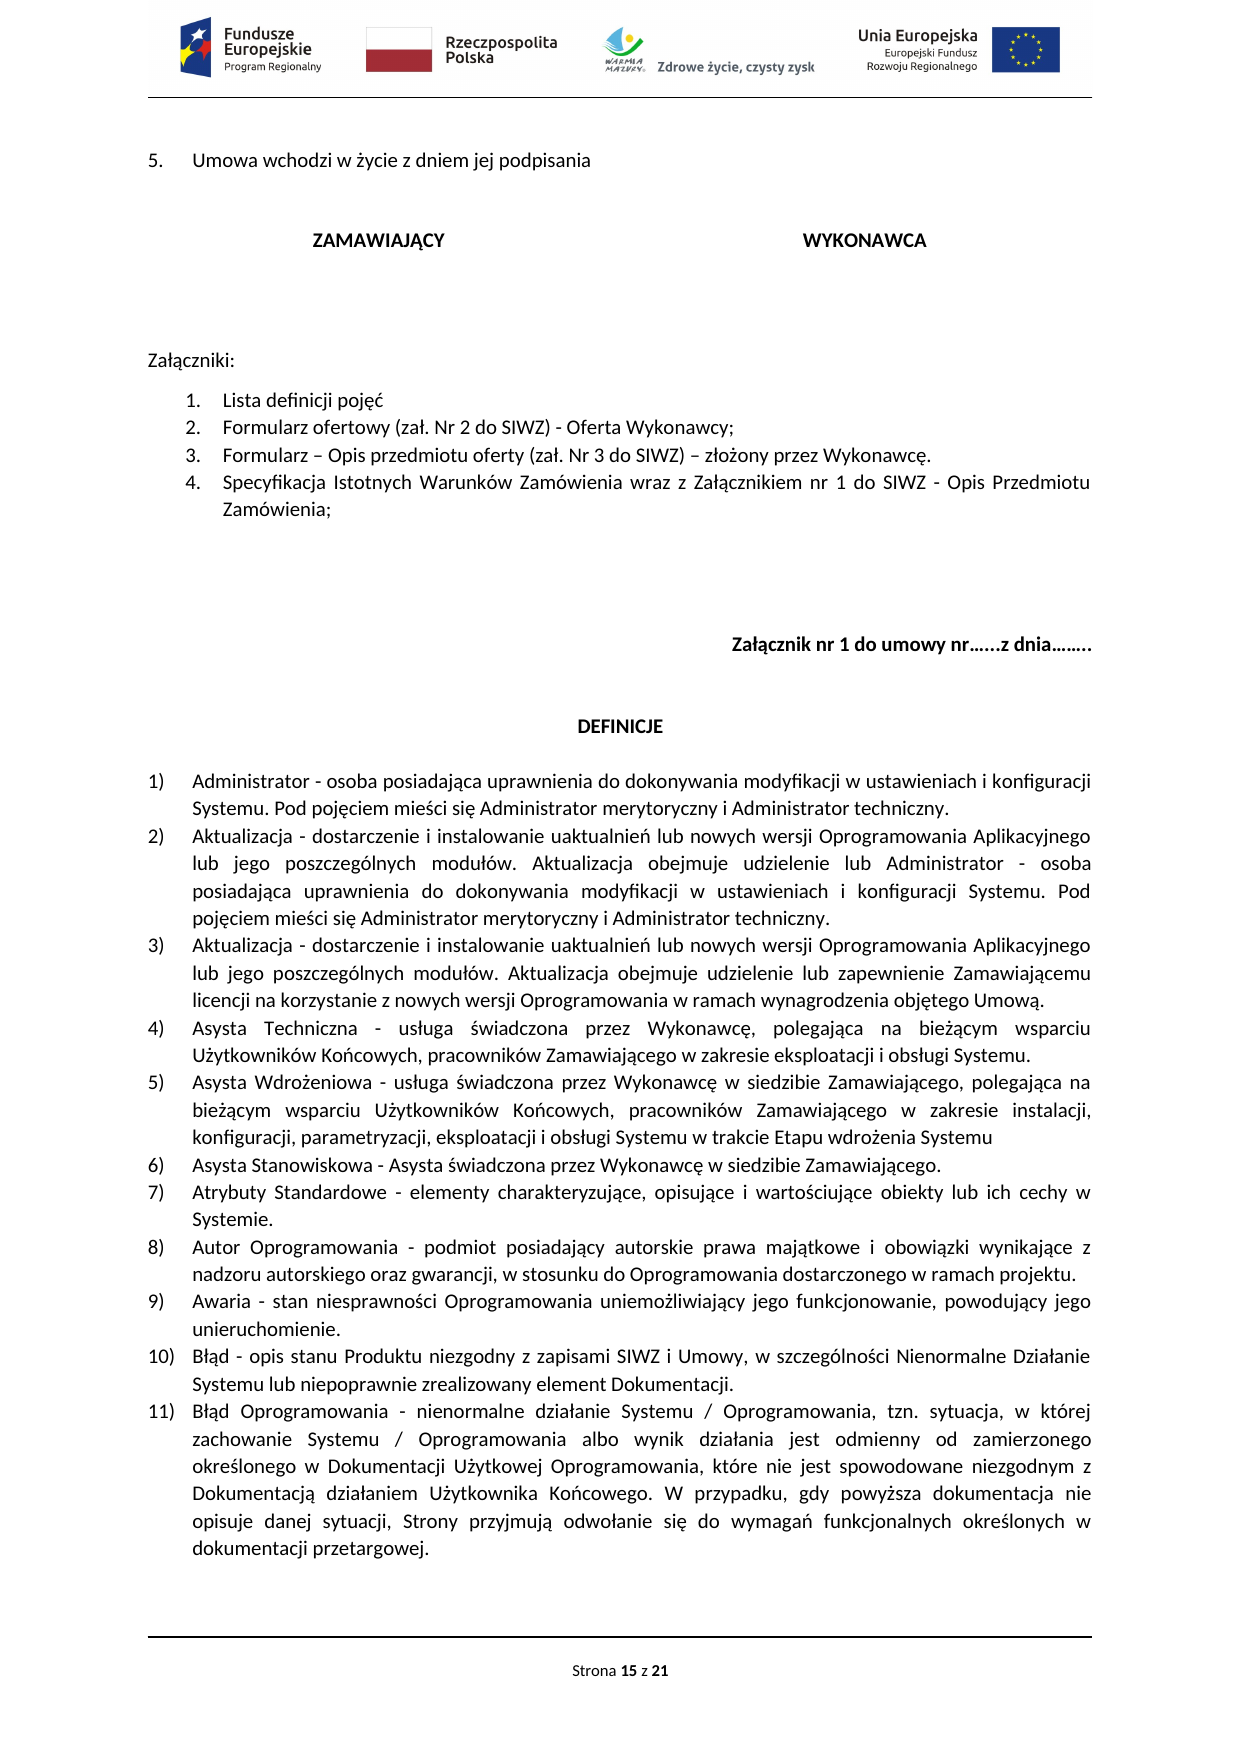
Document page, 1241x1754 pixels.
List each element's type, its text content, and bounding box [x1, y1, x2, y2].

list Formularz – Opis przedmiotu oferty (zał. Nr 3 do SIWZ) – złożony przez Wykonawcę. [185, 442, 1092, 467]
list DEFINICJE [148, 713, 1092, 739]
list Autor Oprogramowania - podmiot posiadający autorskie prawa majątkowe i obowiązki wynikające z nadzoru autorskiego oraz gwarancji, w stosunku do Oprogramowania dostarczonego w ramach projektu. [148, 1234, 1092, 1287]
text Załączniki: [148, 347, 1092, 373]
list Lista definicji pojęć [185, 387, 1092, 412]
list Atrybuty Standardowe - elementy charakteryzujące, opisujące i wartościujące obiekty lub ich cechy w Systemie. [148, 1179, 1092, 1232]
list Umowa wchodzi w życie z dniem jej podpisania [148, 148, 1092, 173]
list Awaria - stan niesprawności Oprogramowania uniemożliwiający jego funkcjonowanie, powodujący jego unieruchomienie. [148, 1289, 1092, 1342]
picture [147, 0, 1093, 95]
text ZAMAWIAJĄCY WYKONAWCA [148, 227, 1092, 253]
list Błąd Oprogramowania - nienormalne działanie Systemu / Oprogramowania, tzn. sytuacja, w której zachowanie Systemu / Oprogramowania albo wynik działania jest odmienny od zamierzonego określonego w Dokumentacji Użytkowej Oprogramowania, które nie jest spowodowane niezgodnym z Dokumentacją działaniem Użytkownika Końcowego. W przypadku, gdy powyższa dokumentacja nie opisuje danej sytuacji, Strony przyjmują odwołanie się do wymagań funkcjonalnych określonych w dokumentacji przetargowej. [148, 1398, 1092, 1561]
list Błąd - opis stanu Produktu niezgodny z zapisami SIWZ i Umowy, w szczególności Nienormalne Działanie Systemu lub niepoprawnie zrealizowany element Dokumentacji. [148, 1343, 1092, 1396]
list Aktualizacja - dostarczenie i instalowanie uaktualnień lub nowych wersji Oprogramowania Aplikacyjnego lub jego poszczególnych modułów. Aktualizacja obejmuje udzielenie lub zapewnienie Zamawiającemu licencji na korzystanie z nowych wersji Oprogramowania w ramach wynagrodzenia objętego Umową. [148, 933, 1092, 1013]
list Specyfikacja Istotnych Warunków Zamówienia wraz z Załącznikiem nr 1 do SIWZ - Opis Przedmiotu Zamówienia; [185, 469, 1092, 522]
list Załącznik nr 1 do umowy nr…...z dnia…….. [148, 631, 1092, 657]
list Asysta Techniczna - usługa świadczona przez Wykonawcę, polegająca na bieżącym wsparciu Użytkowników Końcowych, pracowników Zamawiającego w zakresie eksploatacji i obsługi Systemu. [148, 1015, 1092, 1068]
list Administrator - osoba posiadająca uprawnienia do dokonywania modyfikacji w ustawieniach i konfiguracji Systemu. Pod pojęciem mieści się Administrator merytoryczny i Administrator techniczny. [148, 768, 1092, 821]
list Asysta Stanowiskowa - Asysta świadczona przez Wykonawcę w siedzibie Zamawiającego. [148, 1152, 1092, 1177]
list Asysta Wdrożeniowa - usługa świadczona przez Wykonawcę w siedzibie Zamawiającego, polegająca na bieżącym wsparciu Użytkowników Końcowych, pracowników Zamawiającego w zakresie instalacji, konfiguracji, parametryzacji, eksploatacji i obsługi Systemu w trakcie Etapu wdrożenia Systemu [148, 1069, 1092, 1150]
list Formularz ofertowy (zał. Nr 2 do SIWZ) - Oferta Wykonawcy; [185, 414, 1092, 440]
list Aktualizacja - dostarczenie i instalowanie uaktualnień lub nowych wersji Oprogramowania Aplikacyjnego lub jego poszczególnych modułów. Aktualizacja obejmuje udzielenie lub Administrator - osoba posiadająca uprawnienia do dokonywania modyfikacji w ustawieniach i konfiguracji Systemu. Pod pojęciem mieści się Administrator merytoryczny i Administrator techniczny. [148, 823, 1092, 931]
